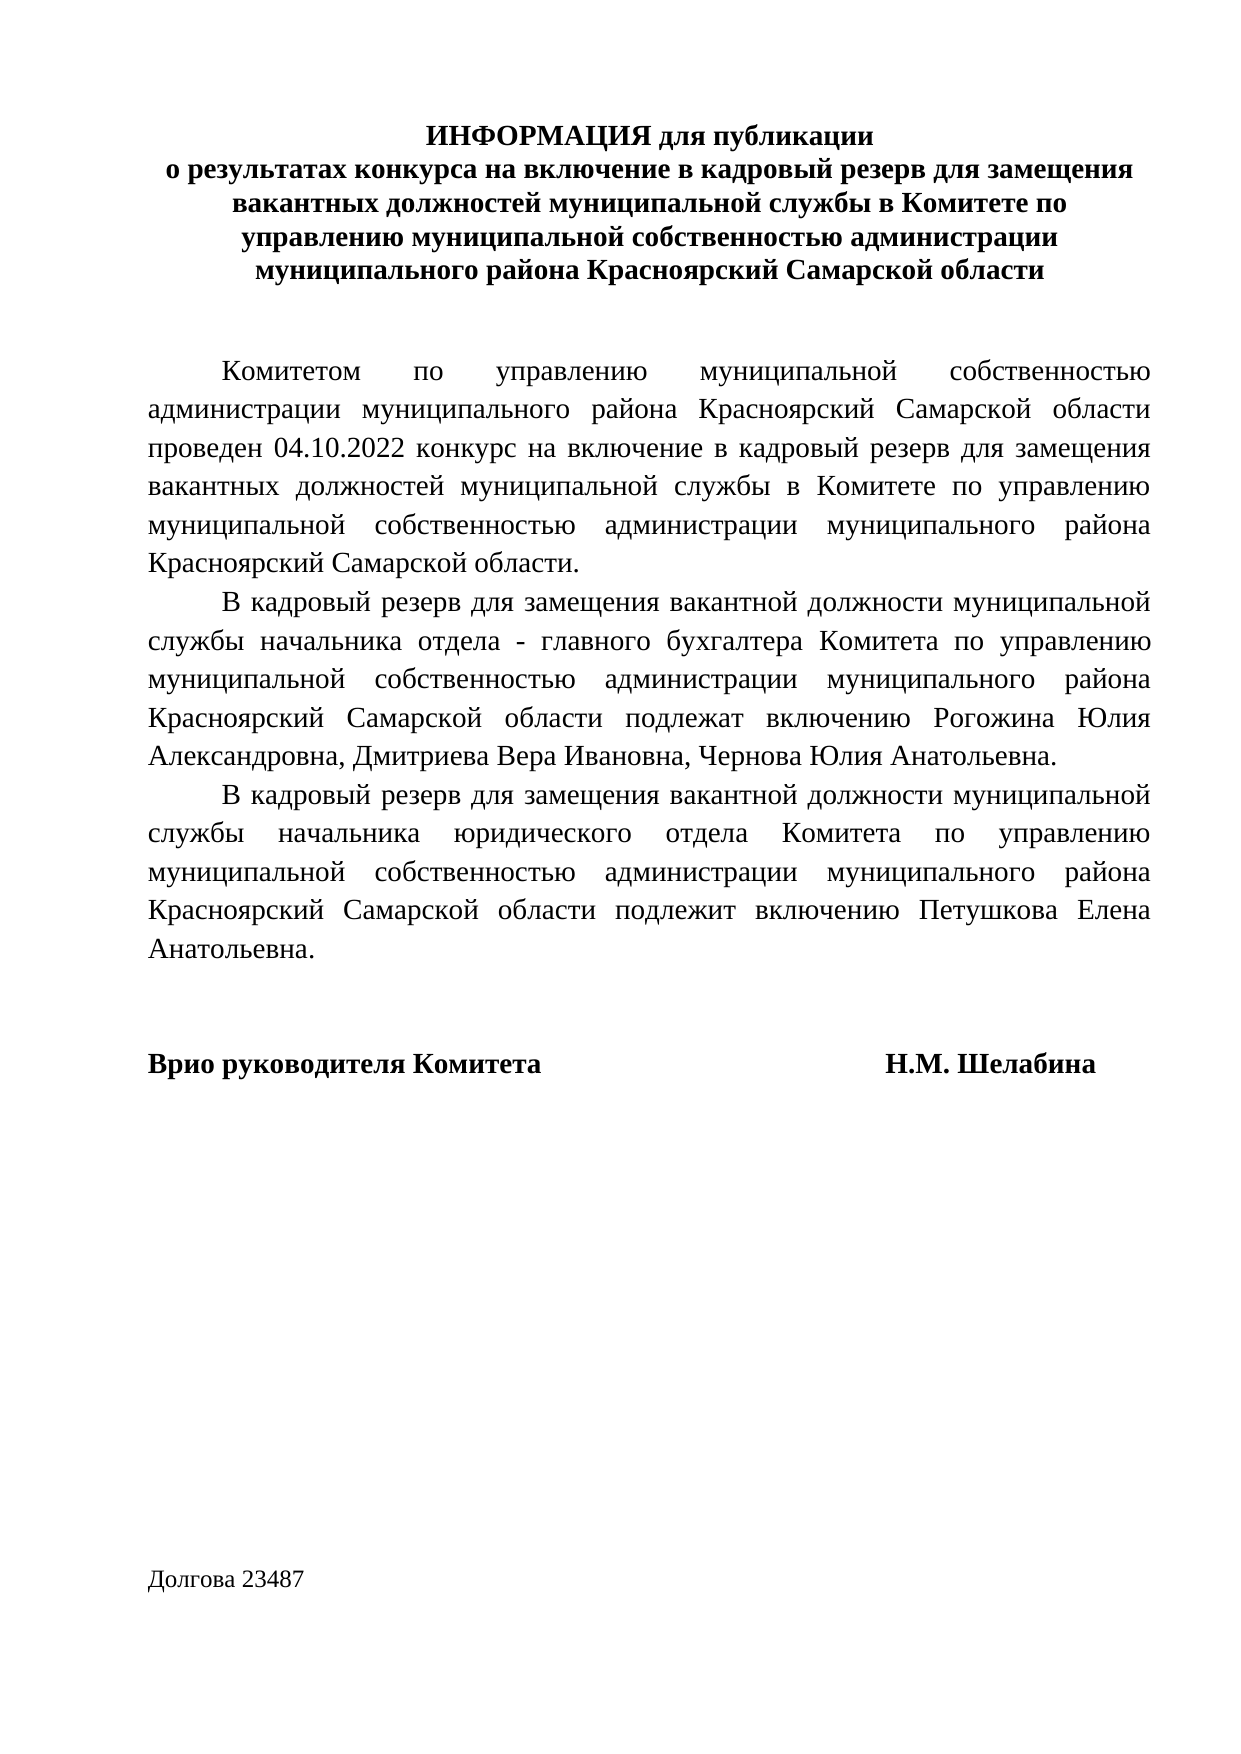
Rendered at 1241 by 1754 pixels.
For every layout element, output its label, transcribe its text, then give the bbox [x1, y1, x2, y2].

text Врио руководителя Комитета Н.М. Шелабина [148, 1047, 1152, 1080]
text В кадровый резерв для замещения вакантной должности муниципальной службы начальника юридического отдела Комитета по управлению муниципальной собственностью администрации муниципального района Красноярский Самарской области подлежит включению Петушкова Елена Анатольевна. [148, 777, 1152, 964]
text Долгова 23487 [148, 1564, 1152, 1593]
text Комитетом по управлению муниципальной собственностью администрации муниципального района Красноярский Самарской области проведен 04.10.2022 конкурс на включение в кадровый резерв для замещения вакантных должностей муниципальной службы в Комитете по управлению муниципальной собственностью администрации муниципального района Красноярский Самарской области. [148, 353, 1152, 579]
text ИНФОРМАЦИЯ для публикации [148, 118, 1152, 152]
text В кадровый резерв для замещения вакантной должности муниципальной службы начальника отдела - главного бухгалтера Комитета по управлению муниципальной собственностью администрации муниципального района Красноярский Самарской области подлежат включению Рогожина Юлия Александровна, Дмитриева Вера Ивановна, Чернова Юлия Анатольевна. [148, 584, 1152, 772]
text о результатах конкурса на включение в кадровый резерв для замещения вакантных должностей муниципальной службы в Комитете по управлению муниципальной собственностью администрации муниципального района Красноярский Самарской области [148, 152, 1152, 286]
